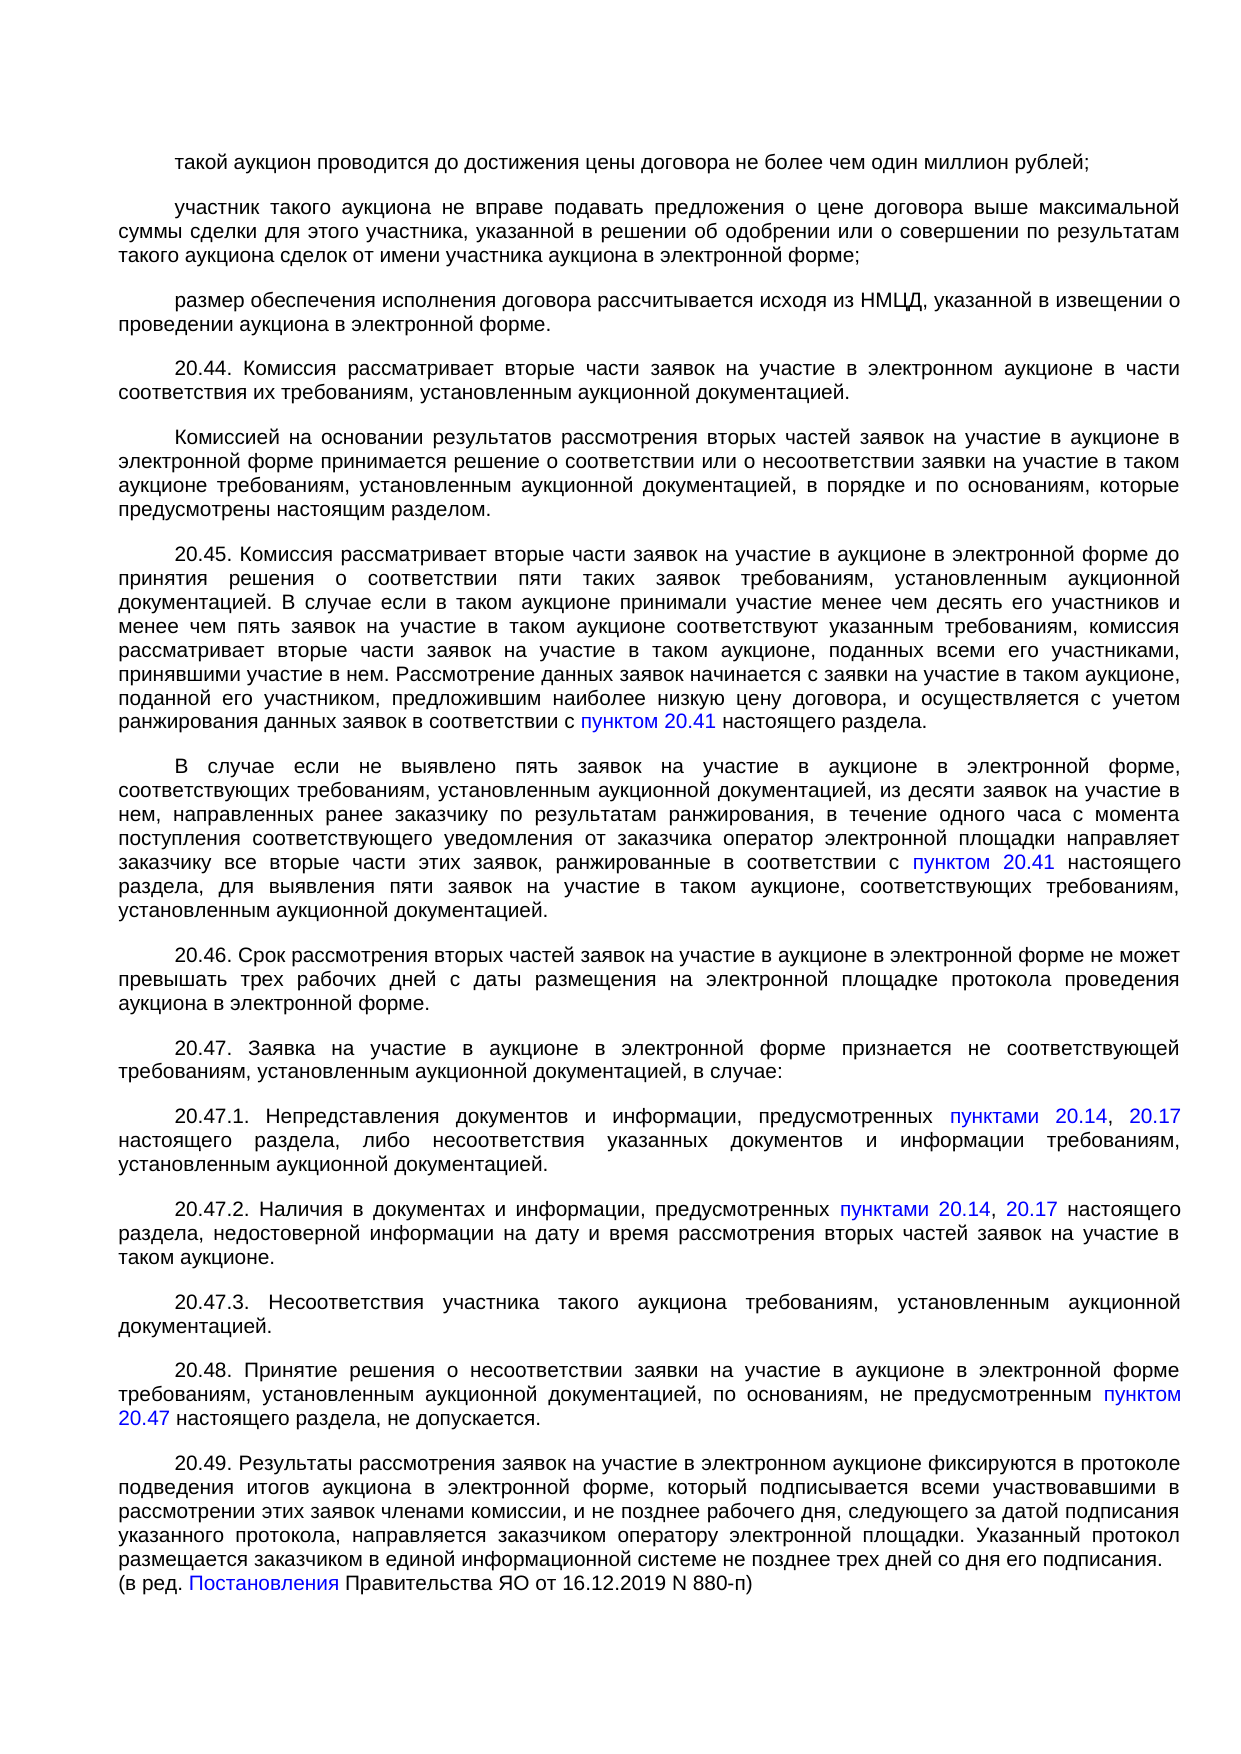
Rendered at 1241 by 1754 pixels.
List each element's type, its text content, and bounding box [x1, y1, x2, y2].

text 20.46. Срок рассмотрения вторых частей заявок на участие в аукционе в электронной форме не может превышать трех рабочих дней с даты размещения на электронной площадке протокола проведения аукциона в электронной форме. [118, 943, 1181, 1014]
text 20.45. Комиссия рассматривает вторые части заявок на участие в аукционе в электронной форме до принятия решения о соответствии пяти таких заявок требованиям, установленным аукционной документацией. В случае если в таком аукционе принимали участие менее чем десять его участников и менее чем пять заявок на участие в таком аукционе соответствуют указанным требованиям, комиссия рассматривает вторые части заявок на участие в таком аукционе, поданных всеми его участниками, принявшими участие в нем. Рассмотрение данных заявок начинается с заявки на участие в таком аукционе, поданной его участником, предложившим наиболее низкую цену договора, и осуществляется с учетом ранжирования данных заявок в соответствии с пунктом 20.41 настоящего раздела. [118, 542, 1181, 733]
text размер обеспечения исполнения договора рассчитывается исходя из НМЦД, указанной в извещении о проведении аукциона в электронной форме. [118, 287, 1181, 335]
text 20.48. Принятие решения о несоответствии заявки на участие в аукционе в электронной форме требованиям, установленным аукционной документацией, по основаниям, не предусмотренным пунктом 20.47 настоящего раздела, не допускается. [118, 1358, 1181, 1430]
text Комиссией на основании результатов рассмотрения вторых частей заявок на участие в аукционе в электронной форме принимается решение о соответствии или о несоответствии заявки на участие в таком аукционе требованиям, установленным аукционной документацией, в порядке и по основаниям, которые предусмотрены настоящим разделом. [118, 425, 1181, 521]
text 20.44. Комиссия рассматривает вторые части заявок на участие в электронном аукционе в части соответствия их требованиям, установленным аукционной документацией. [118, 356, 1181, 404]
text 20.47. Заявка на участие в аукционе в электронной форме признается не соответствующей требованиям, установленным аукционной документацией, в случае: [118, 1035, 1181, 1083]
text участник такого аукциона не вправе подавать предложения о цене договора выше максимальной суммы сделки для этого участника, указанной в решении об одобрении или о совершении по результатам такого аукциона сделок от имени участника аукциона в электронной форме; [118, 195, 1181, 267]
text 20.49. Результаты рассмотрения заявок на участие в электронном аукционе фиксируются в протоколе подведения итогов аукциона в электронной форме, который подписывается всеми участвовавшими в рассмотрении этих заявок членами комиссии, и не позднее рабочего дня, следующего за датой подписания указанного протокола, направляется заказчиком оператору электронной площадки. Указанный протокол размещается заказчиком в единой информационной системе не позднее трех дней со дня его подписания. [118, 1451, 1181, 1571]
text такой аукцион проводится до достижения цены договора не более чем один миллион рублей; [118, 150, 1181, 174]
text 20.47.1. Непредставления документов и информации, предусмотренных пунктами 20.14, 20.17 настоящего раздела, либо несоответствия указанных документов и информации требованиям, установленным аукционной документацией. [118, 1104, 1181, 1176]
text 20.47.2. Наличия в документах и информации, предусмотренных пунктами 20.14, 20.17 настоящего раздела, недостоверной информации на дату и время рассмотрения вторых частей заявок на участие в таком аукционе. [118, 1197, 1181, 1269]
text В случае если не выявлено пять заявок на участие в аукционе в электронной форме, соответствующих требованиям, установленным аукционной документацией, из десяти заявок на участие в нем, направленных ранее заказчику по результатам ранжирования, в течение одного часа с момента поступления соответствующего уведомления от заказчика оператор электронной площадки направляет заказчику все вторые части этих заявок, ранжированные в соответствии с пунктом 20.41 настоящего раздела, для выявления пяти заявок на участие в таком аукционе, соответствующих требованиям, установленным аукционной документацией. [118, 754, 1181, 922]
text (в ред. Постановления Правительства ЯО от 16.12.2019 N 880-п) [118, 1571, 1181, 1595]
text 20.47.3. Несоответствия участника такого аукциона требованиям, установленным аукционной документацией. [118, 1289, 1181, 1337]
